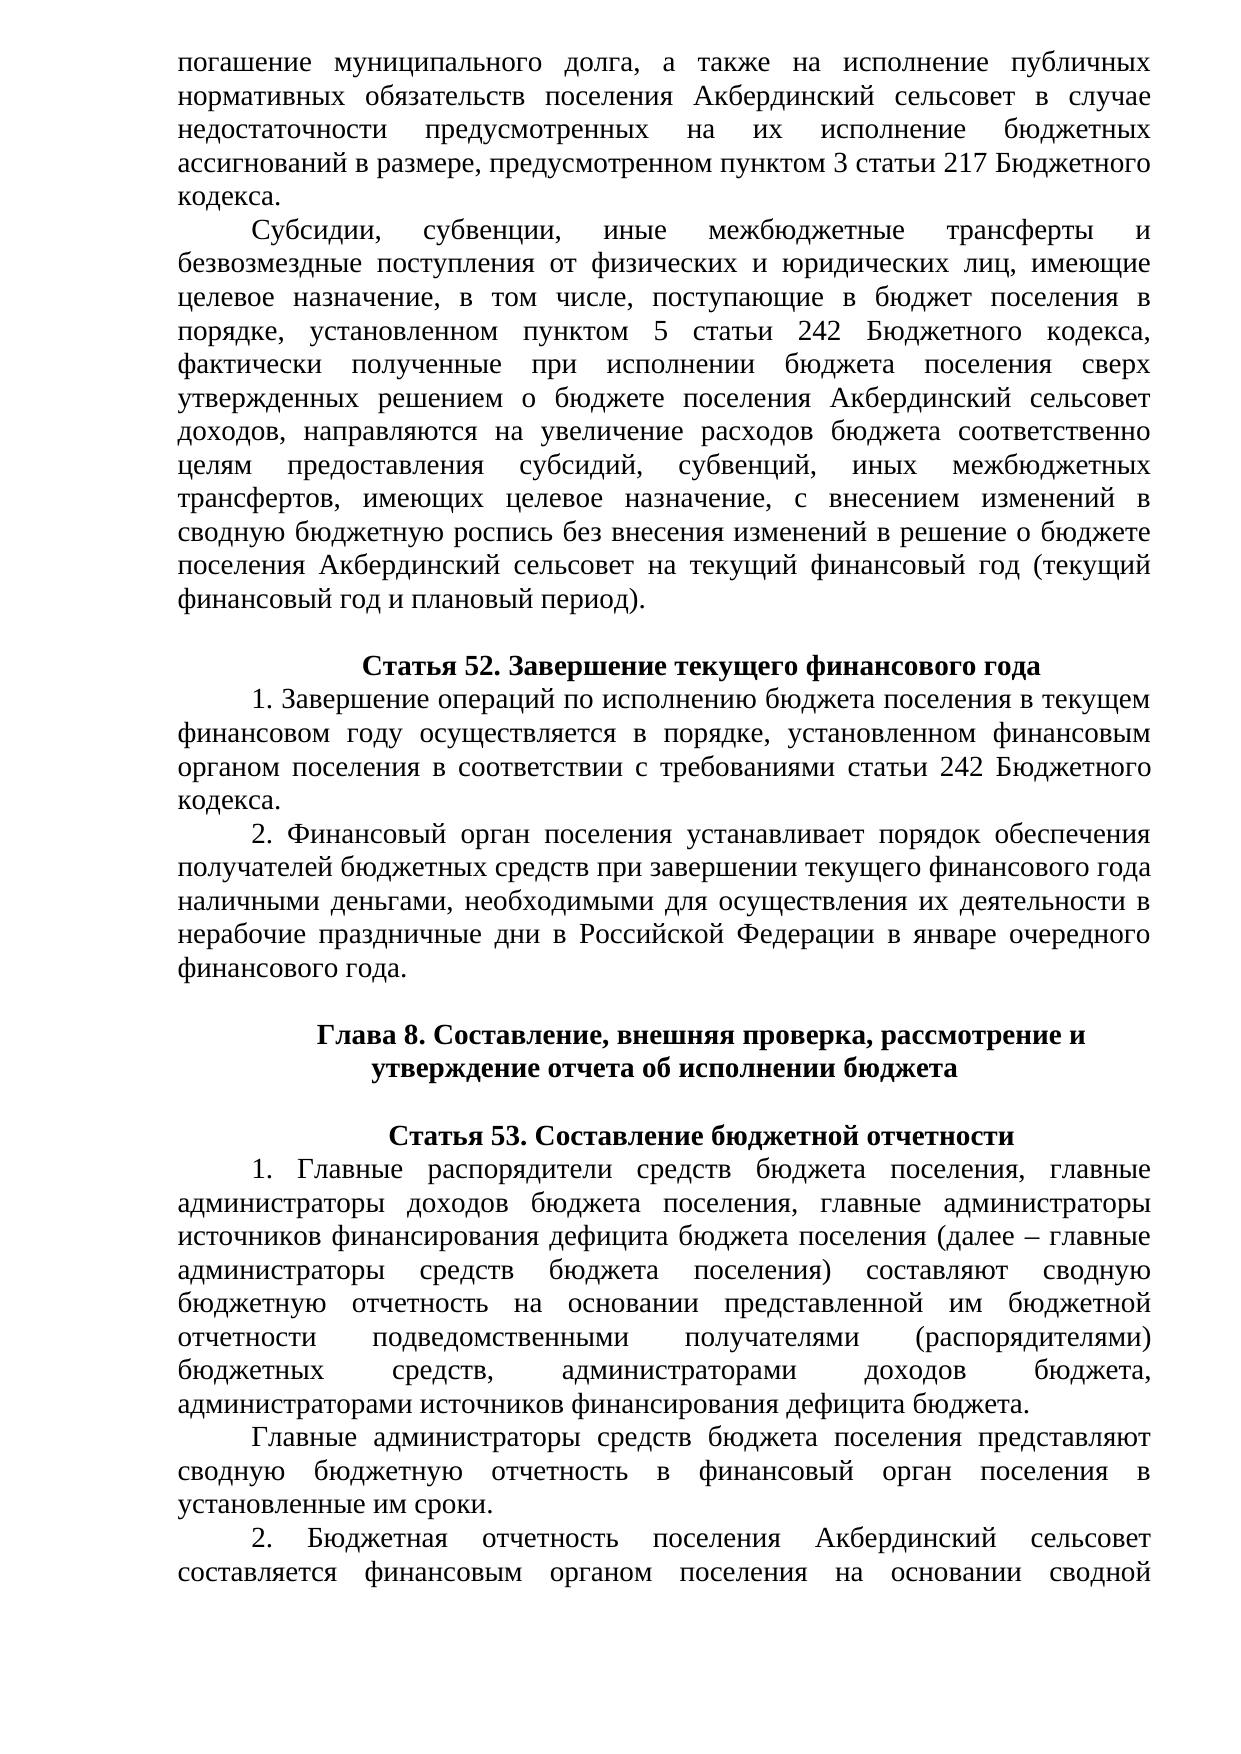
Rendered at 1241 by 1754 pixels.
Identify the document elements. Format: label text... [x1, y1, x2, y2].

text Статья 53. Составление бюджетной отчетности [177, 1118, 1152, 1151]
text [177, 1520, 1152, 1587]
text Субсидии, субвенции, иные межбюджетные трансферты и безвозмездные поступления от физических и юридических лиц, имеющие целевое назначение, в том числе, поступающие в бюджет поселения в порядке, установленном пунктом 5 статьи 242 Бюджетного кодекса, фактически полученные при исполнении бюджета поселения сверх утвержденных решением о бюджете поселения Акбердинский сельсовет доходов, направляются на увеличение расходов бюджета соответственно целям предоставления субсидий, субвенций, иных межбюджетных трансфертов, имеющих целевое назначение, с внесением изменений в сводную бюджетную роспись без внесения изменений в решение о бюджете поселения Акбердинский сельсовет на текущий финансовый год (текущий финансовый год и плановый период). [177, 212, 1152, 614]
text 2. Финансовый орган поселения устанавливает порядок обеспечения получателей бюджетных средств при завершении текущего финансового года наличными деньгами, необходимыми для осуществления их деятельности в нерабочие праздничные дни в Российской Федерации в январе очередного финансового года. [177, 816, 1152, 983]
text 1. Главные распорядители средств бюджета поселения, главные администраторы доходов бюджета поселения, главные администраторы источников финансирования дефицита бюджета поселения (далее – главные администраторы средств бюджета поселения) составляют сводную бюджетную отчетность на основании представленной им бюджетной отчетности подведомственными получателями (распорядителями) бюджетных средств, администраторами доходов бюджета, администраторами источников финансирования дефицита бюджета. [177, 1151, 1152, 1419]
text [177, 44, 1152, 212]
text Глава 8. Составление, внешняя проверка, рассмотрение и утверждение отчета об исполнении бюджета [177, 1017, 1152, 1084]
text 1. Завершение операций по исполнению бюджета поселения в текущем финансовом году осуществляется в порядке, установленном финансовым органом поселения в соответствии с требованиями статьи 242 Бюджетного кодекса. [177, 682, 1152, 816]
text Статья 52. Завершение текущего финансового года [177, 648, 1152, 682]
text Главные администраторы средств бюджета поселения представляют сводную бюджетную отчетность в финансовый орган поселения в установленные им сроки. [177, 1419, 1152, 1520]
